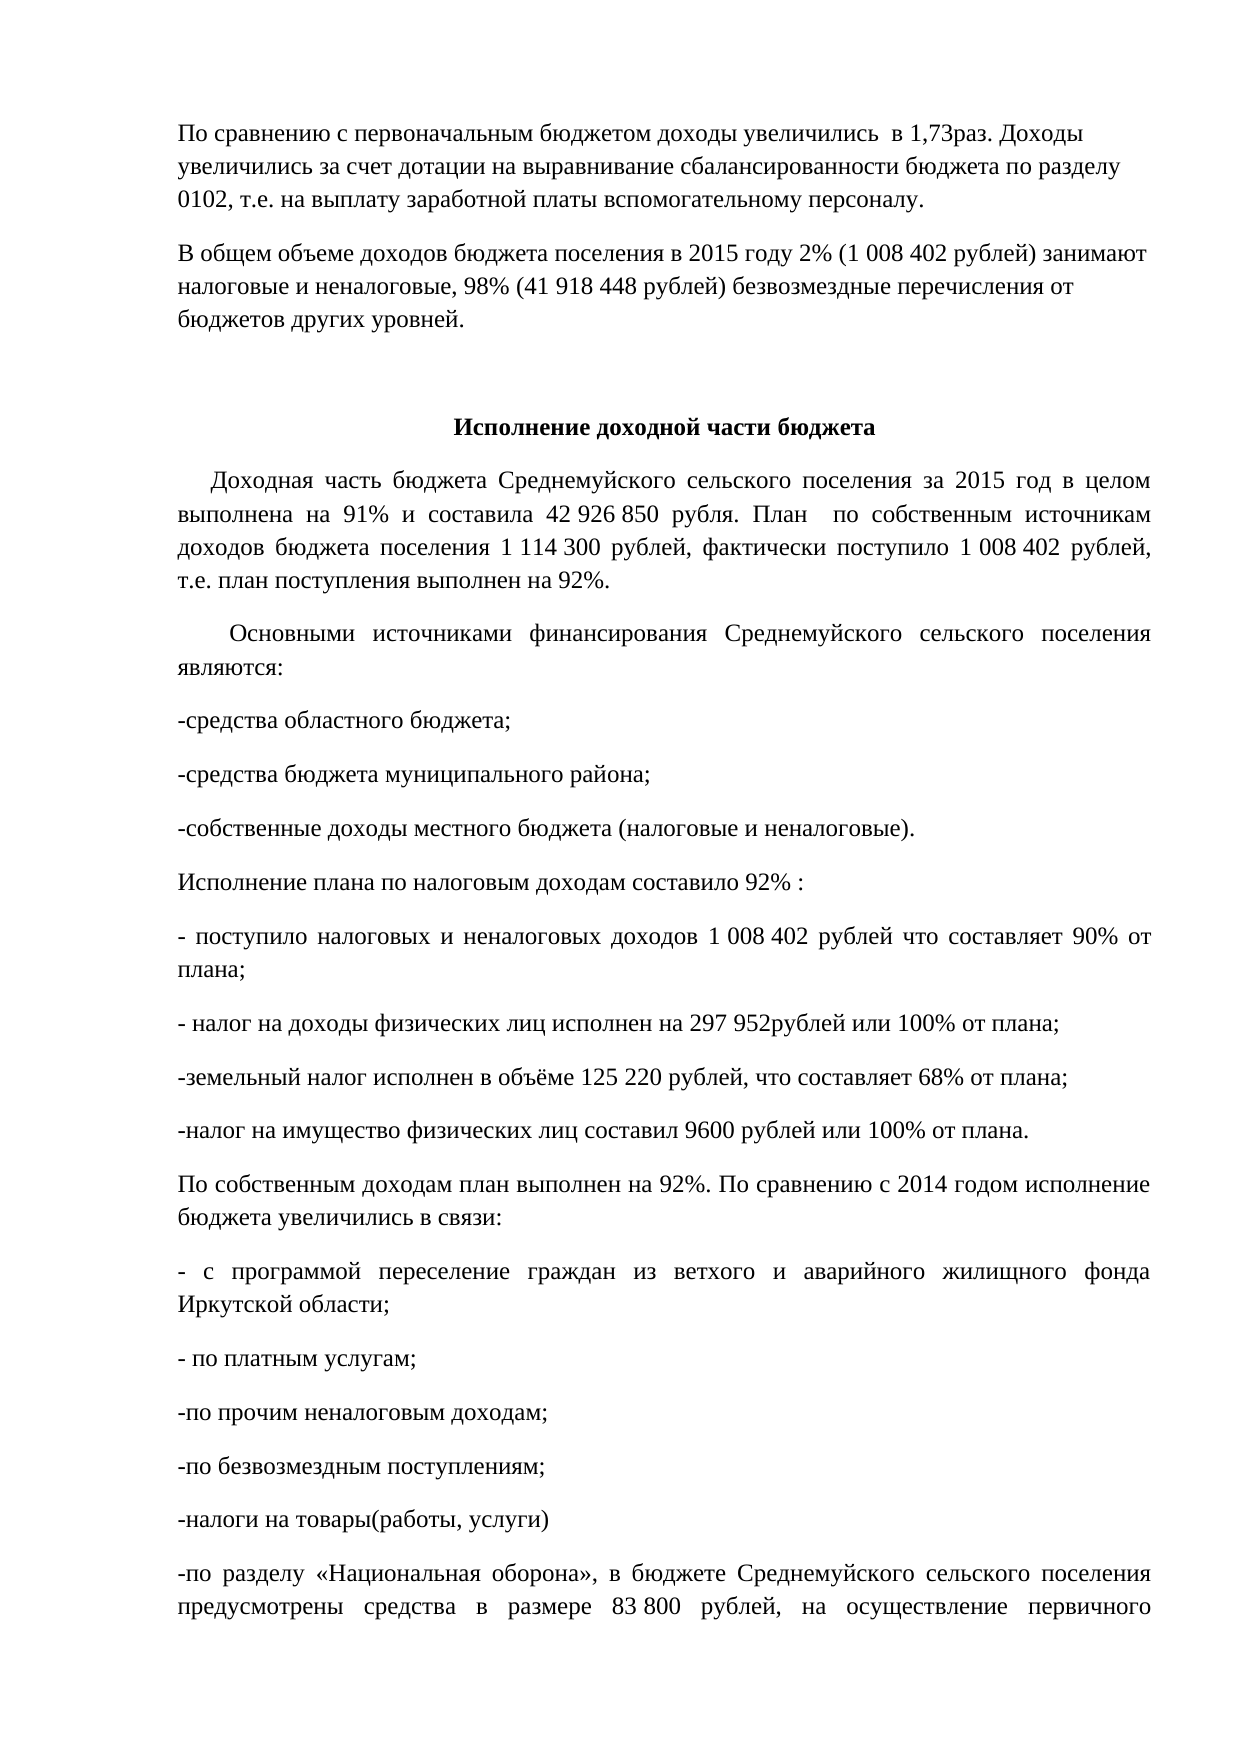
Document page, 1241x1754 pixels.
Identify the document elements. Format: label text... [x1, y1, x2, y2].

text По собственным доходам план выполнен на 92%. По сравнению с 2014 годом исполнение бюджета увеличились в связи: [177, 1169, 1152, 1231]
text - с программой переселение граждан из ветхого и аварийного жилищного фонда Иркутской области; [177, 1256, 1152, 1318]
text -налог на имущество физических лиц составил 9600 рублей или 100% от плана. [177, 1115, 1152, 1144]
text Исполнение плана по налоговым доходам составило 92% : [177, 867, 1152, 896]
text -по прочим неналоговым доходам; [177, 1397, 1152, 1426]
text -средства областного бюджета; [177, 705, 1152, 734]
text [177, 1558, 1152, 1620]
text -средства бюджета муниципального района; [177, 759, 1152, 788]
text Доходная часть бюджета Среднемуйского сельского поселения за 2015 год в целом выполнена на 91% и составила 42 926 850 рубля. План по собственным источникам доходов бюджета поселения 1 114 300 рублей, фактически поступило 1 008 402 рублей, т.е. план поступления выполнен на 92%. [177, 466, 1152, 593]
text -земельный налог исполнен в объёме 125 220 рублей, что составляет 68% от плана; [177, 1062, 1152, 1090]
text -собственные доходы местного бюджета (налоговые и неналоговые). [177, 813, 1152, 842]
text -налоги на товары(работы, услуги) [177, 1504, 1152, 1533]
text Исполнение доходной части бюджета [177, 412, 1152, 441]
text - по платным услугам; [177, 1343, 1152, 1372]
text Основными источниками финансирования Среднемуйского сельского поселения являются: [177, 618, 1152, 680]
text По сравнению с первоначальным бюджетом доходы увеличились в 1,73раз. Доходы увеличились за счет дотации на выравнивание сбалансированности бюджета по разделу 0102, т.е. на выплату заработной платы вспомогательному персоналу. [177, 118, 1152, 213]
text -по безвозмездным поступлениям; [177, 1451, 1152, 1479]
text - поступило налоговых и неналоговых доходов 1 008 402 рублей что составляет 90% от плана; [177, 921, 1152, 983]
text В общем объеме доходов бюджета поселения в 2015 году 2% (1 008 402 рублей) занимают налоговые и неналоговые, 98% (41 918 448 рублей) безвозмездные перечисления от бюджетов других уровней. [177, 238, 1152, 333]
text - налог на доходы физических лиц исполнен на 297 952рублей или 100% от плана; [177, 1008, 1152, 1036]
